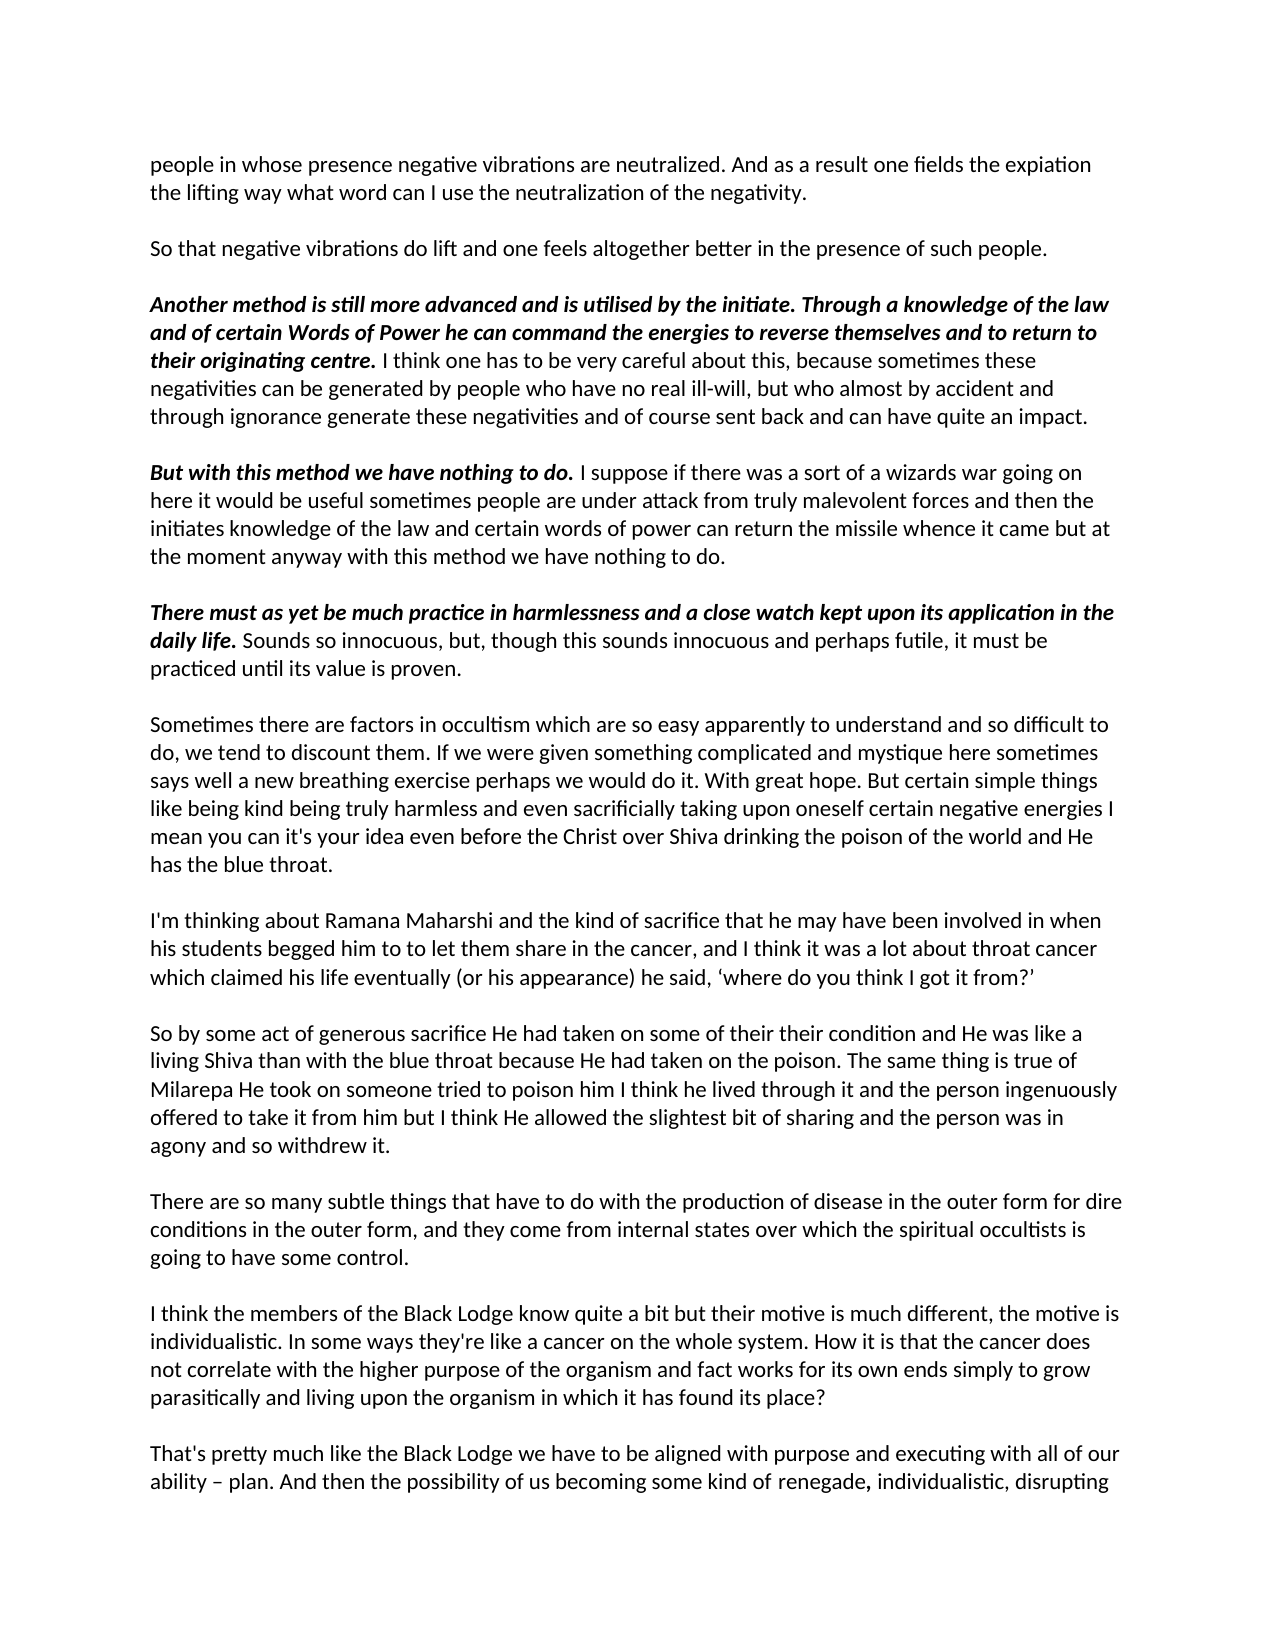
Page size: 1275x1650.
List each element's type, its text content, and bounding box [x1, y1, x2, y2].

text There are so many subtle things that have to do with the production of disease in the outer form for dire conditions in the outer form, and they come from internal states over which the spiritual occultists is going to have some control. [150, 1187, 1125, 1271]
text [150, 150, 1125, 206]
text But with this method we have nothing to do. I suppose if there was a sort of a wizards war going on here it would be useful sometimes people are under attack from truly malevolent forces and then the initiates knowledge of the law and certain words of power can return the missile whence it came but at the moment anyway with this method we have nothing to do. [150, 458, 1125, 570]
text Another method is still more advanced and is utilised by the initiate. Through a knowledge of the law and of certain Words of Power he can command the energies to reverse themselves and to return to their originating centre. I think one has to be very careful about this, because sometimes these negativities can be generated by people who have no real ill-will, but who almost by accident and through ignorance generate these negativities and of course sent back and can have quite an impact. [150, 290, 1125, 430]
text There must as yet be much practice in harmlessness and a close watch kept upon its application in the daily life. Sounds so innocuous, but, though this sounds innocuous and perhaps futile, it must be practiced until its value is proven. [150, 598, 1125, 682]
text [150, 1439, 1125, 1495]
text So that negative vibrations do lift and one feels altogether better in the presence of such people. [150, 234, 1125, 262]
text Sometimes there are factors in occultism which are so easy apparently to understand and so difficult to do, we tend to discount them. If we were given something complicated and mystique here sometimes says well a new breathing exercise perhaps we would do it. With great hope. But certain simple things like being kind being truly harmless and even sacrificially taking upon oneself certain negative energies I mean you can it's your idea even before the Christ over Shiva drinking the poison of the world and He has the blue throat. [150, 710, 1125, 878]
text So by some act of generous sacrifice He had taken on some of their their condition and He was like a living Shiva than with the blue throat because He had taken on the poison. The same thing is true of Milarepa He took on someone tried to poison him I think he lived through it and the person ingenuously offered to take it from him but I think He allowed the slightest bit of sharing and the person was in agony and so withdrew it. [150, 1019, 1125, 1159]
text I think the members of the Black Lodge know quite a bit but their motive is much different, the motive is individualistic. In some ways they're like a cancer on the whole system. How it is that the cancer does not correlate with the higher purpose of the organism and fact works for its own ends simply to grow parasitically and living upon the organism in which it has found its place? [150, 1299, 1125, 1411]
text I'm thinking about Ramana Maharshi and the kind of sacrifice that he may have been involved in when his students begged him to to let them share in the cancer, and I think it was a lot about throat cancer which claimed his life eventually (or his appearance) he said, ‘where do you think I got it from?’ [150, 907, 1125, 991]
